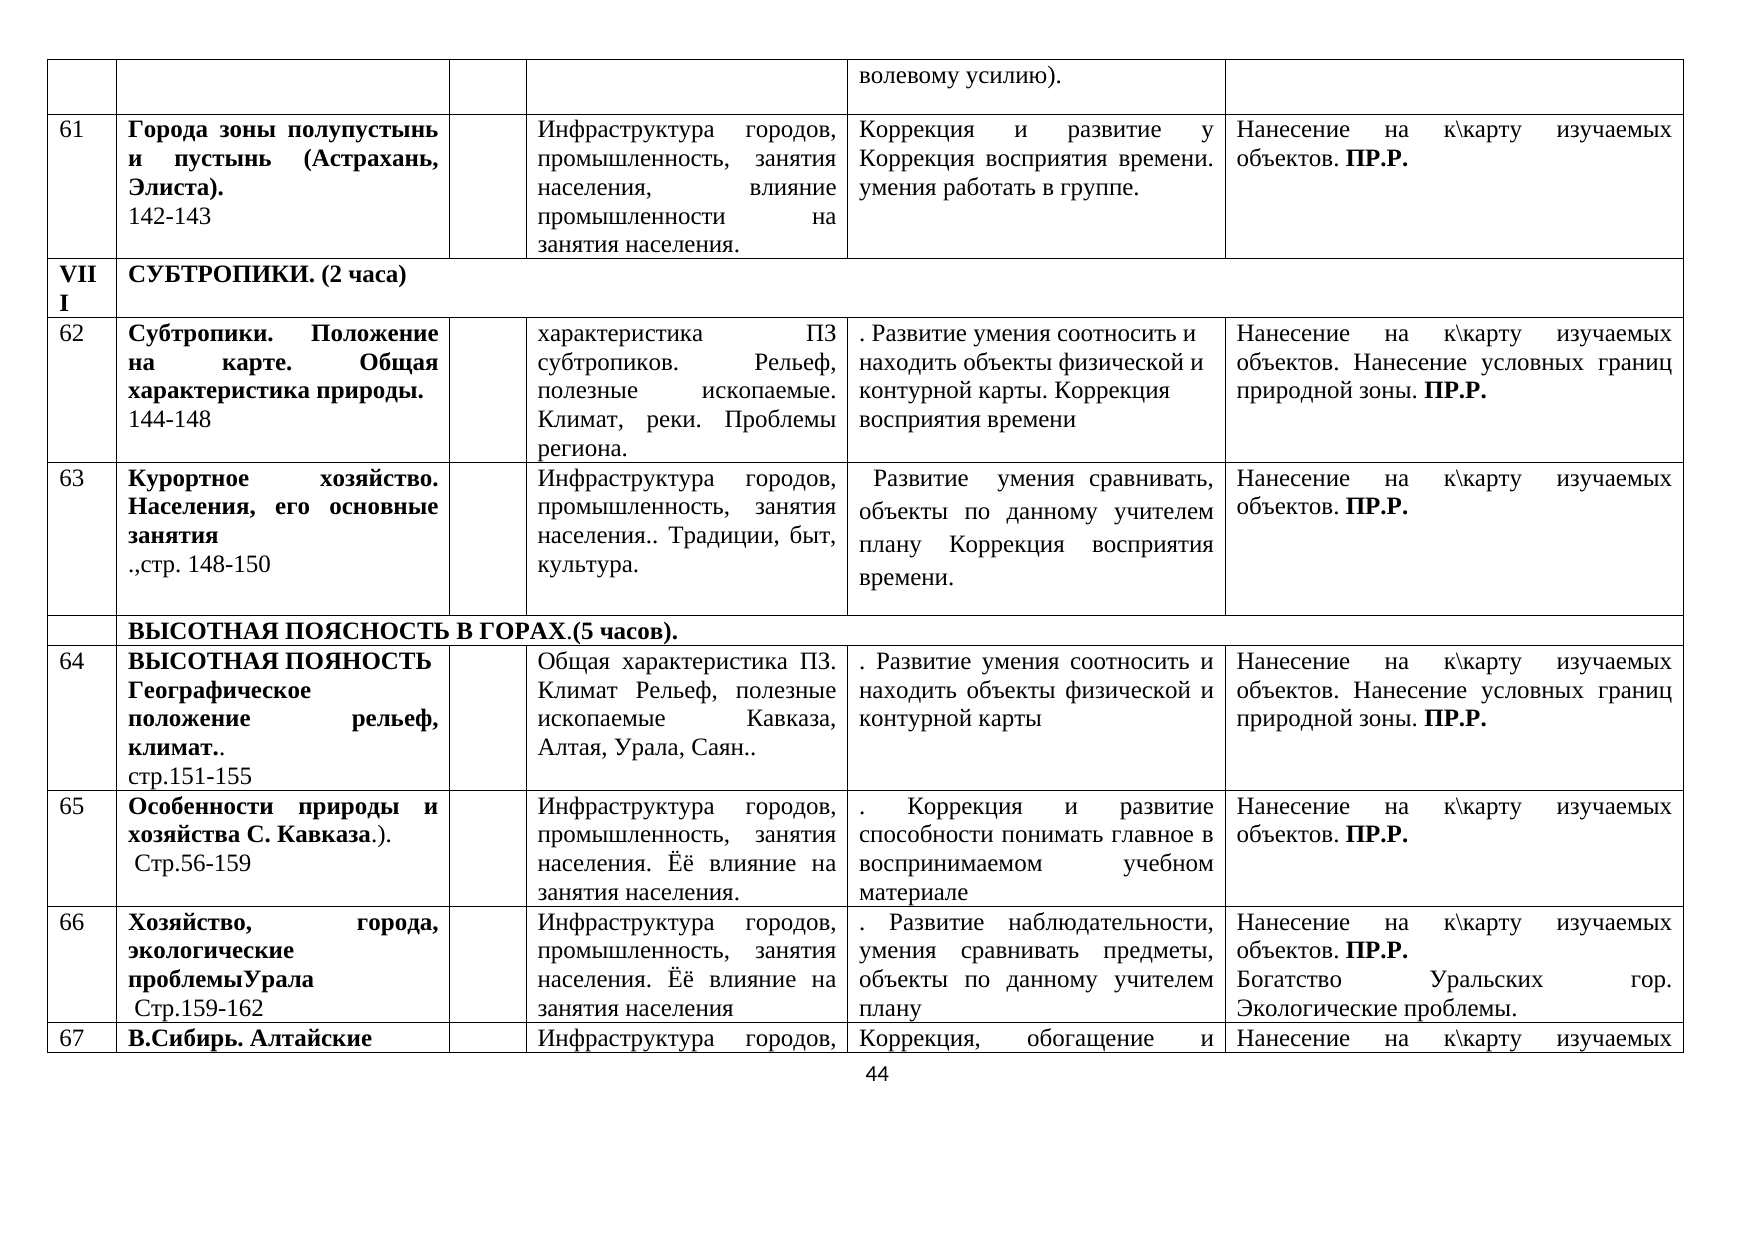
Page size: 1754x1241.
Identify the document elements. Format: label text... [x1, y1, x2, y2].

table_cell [117, 60, 449, 113]
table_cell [1226, 1023, 1683, 1052]
table_cell Курортное хозяйство. Населения, его основные занятия .,стр. 148-150 [117, 463, 449, 615]
table_cell [450, 646, 526, 790]
table_cell Нанесение на к\карту изучаемых объектов. Нанесение условных границ природной зоны. ПР.Р. [1226, 318, 1683, 462]
table_cell [450, 1023, 526, 1052]
table_cell [450, 907, 526, 1022]
table_cell 67 [48, 1023, 116, 1052]
table_cell характеристика ПЗ субтропиков. Рельеф, полезные ископаемые. Климат, реки. Проблемы региона. [527, 318, 847, 462]
table_cell 66 [48, 907, 116, 1022]
table_cell Инфраструктура городов, промышленность, занятия населения. Ёё влияние на занятия населения [527, 907, 847, 1022]
table_cell ВЫСОТНАЯ ПОЯНОСТЬ Географическое положение рельеф, климат.. стр.151-155 [117, 646, 449, 790]
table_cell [848, 60, 1225, 113]
table_cell ВЫСОТНАЯ ПОЯСНОСТЬ В ГОРАХ.(5 часов). [117, 616, 1683, 645]
table_cell [48, 616, 116, 645]
table_cell Общая характеристика ПЗ. Климат Рельеф, полезные ископаемые Кавказа, Алтая, Урала, Саян.. [527, 646, 847, 790]
table_cell Развитие умения сравнивать, объекты по данному учителем плану Коррекция восприятия времени. [848, 463, 1225, 615]
table_cell 65 [48, 791, 116, 906]
table_cell Нанесение на к\карту изучаемых объектов. ПР.Р. [1226, 463, 1683, 615]
table_cell Коррекция и развитие у Коррекция восприятия времени. умения работать в группе. [848, 115, 1225, 258]
table_cell . Развитие умения соотносить и находить объекты физической и контурной карты. Коррекция восприятия времени [848, 318, 1225, 462]
table_cell Нанесение на к\карту изучаемых объектов. Нанесение условных границ природной зоны. ПР.Р. [1226, 646, 1683, 790]
table_cell Нанесение на к\карту изучаемых объектов. ПР.Р. Богатство Уральских гор. Экологические проблемы. [1226, 907, 1683, 1022]
table_cell 61 [48, 115, 116, 258]
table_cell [527, 60, 847, 113]
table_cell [1226, 60, 1683, 113]
table_cell [450, 318, 526, 462]
table_cell [450, 463, 526, 615]
table_cell Особенности природы и хозяйства С. Кавказа.). Стр.56-159 [117, 791, 449, 906]
table_cell СУБТРОПИКИ. (2 часа) [117, 259, 1683, 317]
table_cell VIII [48, 259, 116, 317]
table_cell [450, 115, 526, 258]
table_cell Субтропики. Положение на карте. Общая характеристика природы. 144-148 [117, 318, 449, 462]
table_cell Города зоны полупустынь и пустынь (Астрахань, Элиста). 142-143 [117, 115, 449, 258]
table_cell 64 [48, 646, 116, 790]
table_cell [450, 791, 526, 906]
table_cell Нанесение на к\карту изучаемых объектов. ПР.Р. [1226, 791, 1683, 906]
table_cell Инфраструктура городов, промышленность, занятия населения. Ёё влияние на занятия населения. [527, 791, 847, 906]
table_cell 60 [48, 60, 116, 113]
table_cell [117, 1023, 449, 1052]
table_cell 63 [48, 463, 116, 615]
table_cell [848, 1023, 1225, 1052]
table_cell Хозяйство, города, экологические проблемыУрала Стр.159-162 [117, 907, 449, 1022]
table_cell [527, 1023, 847, 1052]
table_cell Нанесение на к\карту изучаемых объектов. ПР.Р. [1226, 115, 1683, 258]
table_cell Инфраструктура городов, промышленность, занятия населения, влияние промышленности на занятия населения. [527, 115, 847, 258]
table_cell . Развитие наблюдательности, умения сравнивать предметы, объекты по данному учителем плану [848, 907, 1225, 1022]
table_cell 62 [48, 318, 116, 462]
table_cell . Коррекция и развитие способности понимать главное в воспринимаемом учебном материале [848, 791, 1225, 906]
table_cell Инфраструктура городов, промышленность, занятия населения.. Традиции, быт, культура. [527, 463, 847, 615]
table_cell [450, 60, 526, 113]
table_cell . Развитие умения соотносить и находить объекты физической и контурной карты [848, 646, 1225, 790]
